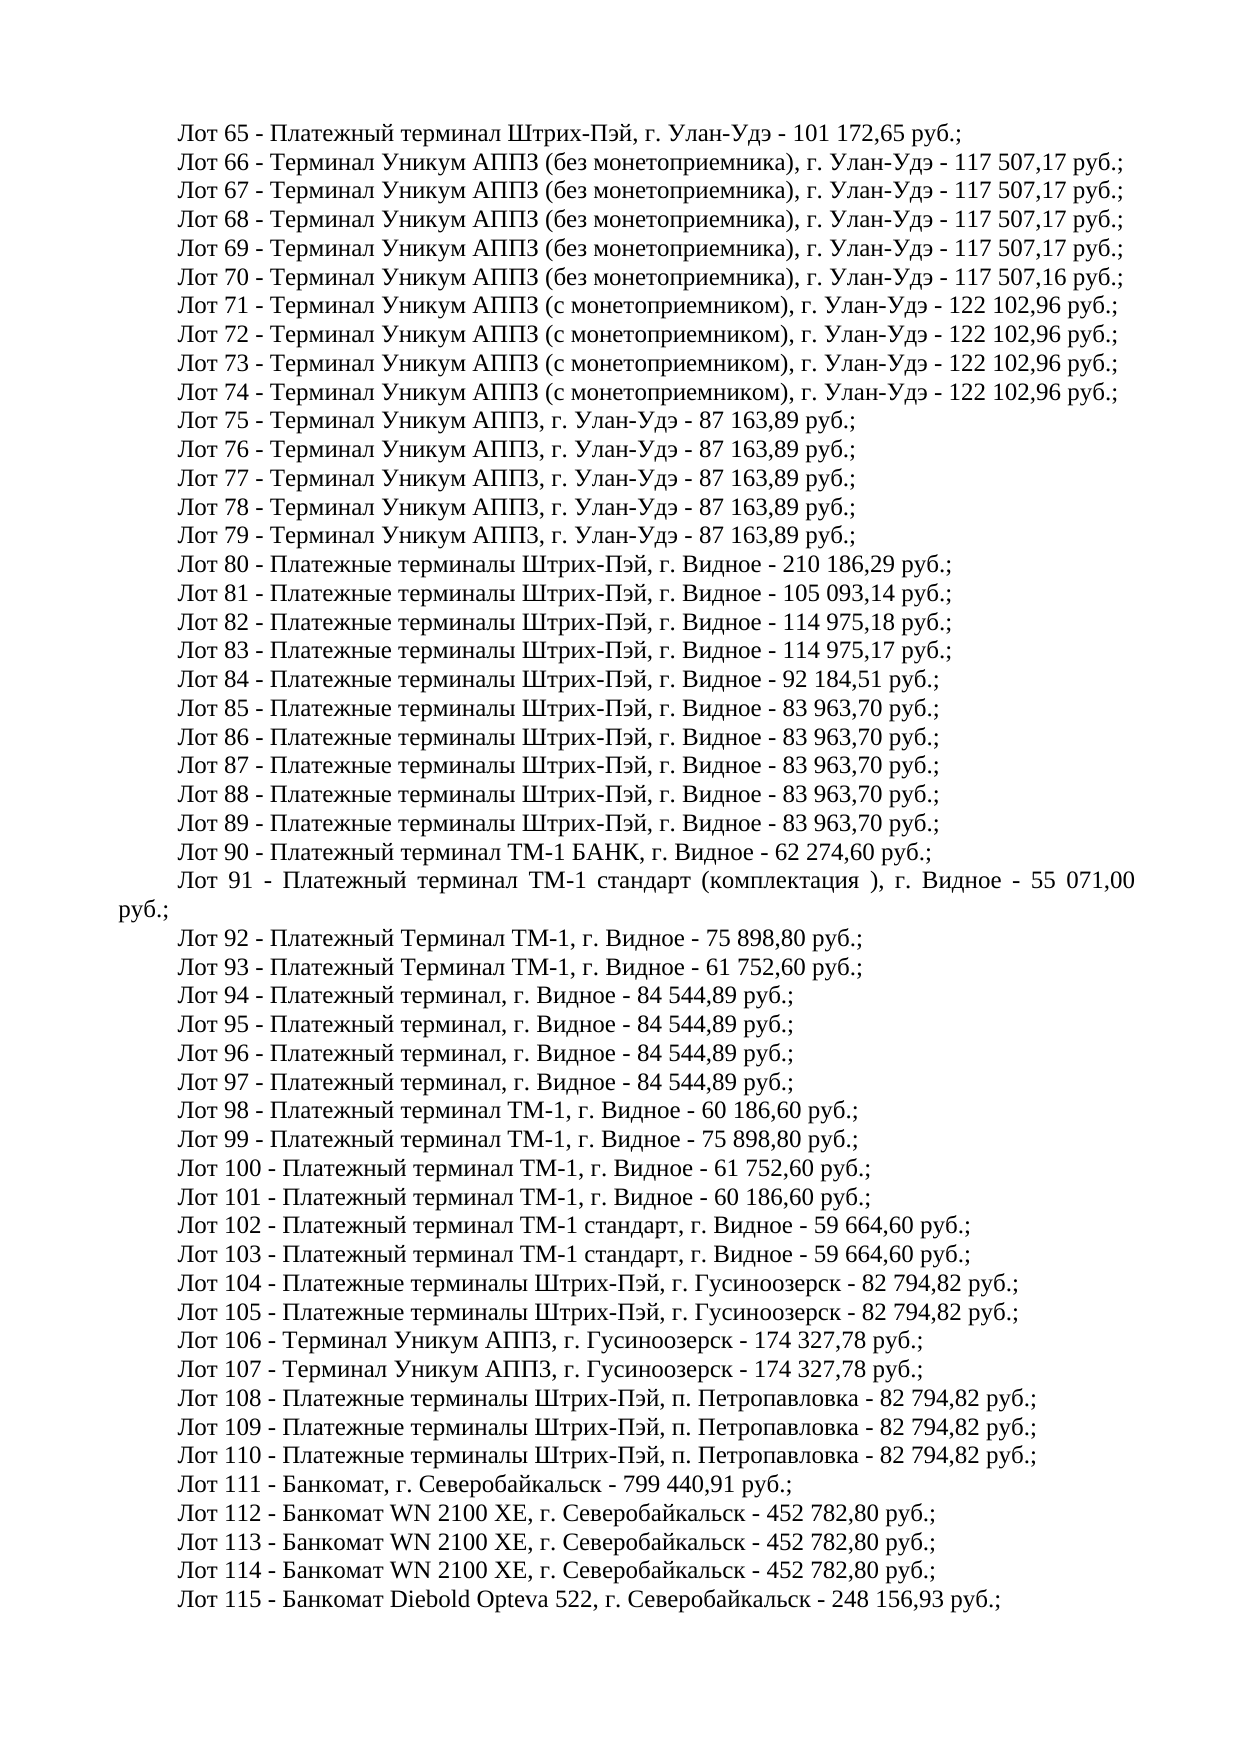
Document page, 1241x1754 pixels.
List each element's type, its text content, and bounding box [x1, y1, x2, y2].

text Лот 67 - Терминал Уникум АППЗ (без монетоприемника), г. Улан-Удэ - 117 507,17 руб.; [118, 176, 1137, 204]
text Лот 84 - Платежные терминалы Штрих-Пэй, г. Видное - 92 184,51 руб.; [118, 664, 1137, 693]
text Лот 94 - Платежный терминал, г. Видное - 84 544,89 руб.; [118, 981, 1137, 1009]
text Лот 85 - Платежные терминалы Штрих-Пэй, г. Видное - 83 963,70 руб.; [118, 693, 1137, 722]
text Лот 108 - Платежные терминалы Штрих-Пэй, п. Петропавловка - 82 794,82 руб.; [118, 1383, 1137, 1412]
text Лот 89 - Платежные терминалы Штрих-Пэй, г. Видное - 83 963,70 руб.; [118, 808, 1137, 837]
text Лот 101 - Платежный терминал ТМ-1, г. Видное - 60 186,60 руб.; [118, 1182, 1137, 1211]
text Лот 95 - Платежный терминал, г. Видное - 84 544,89 руб.; [118, 1009, 1137, 1038]
text Лот 83 - Платежные терминалы Штрих-Пэй, г. Видное - 114 975,17 руб.; [118, 636, 1137, 664]
text Лот 98 - Платежный терминал ТМ-1, г. Видное - 60 186,60 руб.; [118, 1096, 1137, 1124]
text Лот 97 - Платежный терминал, г. Видное - 84 544,89 руб.; [118, 1067, 1137, 1096]
text Лот 103 - Платежный терминал ТМ-1 стандарт, г. Видное - 59 664,60 руб.; [118, 1239, 1137, 1268]
text Лот 69 - Терминал Уникум АППЗ (без монетоприемника), г. Улан-Удэ - 117 507,17 руб.; [118, 233, 1137, 262]
text Лот 99 - Платежный терминал ТМ-1, г. Видное - 75 898,80 руб.; [118, 1124, 1137, 1153]
text Лот 76 - Терминал Уникум АПП3, г. Улан-Удэ - 87 163,89 руб.; [118, 434, 1137, 463]
text Лот 81 - Платежные терминалы Штрих-Пэй, г. Видное - 105 093,14 руб.; [118, 578, 1137, 607]
text Лот 68 - Терминал Уникум АППЗ (без монетоприемника), г. Улан-Удэ - 117 507,17 руб.; [118, 204, 1137, 233]
text Лот 72 - Терминал Уникум АППЗ (с монетоприемником), г. Улан-Удэ - 122 102,96 руб.; [118, 319, 1137, 348]
text Лот 66 - Терминал Уникум АППЗ (без монетоприемника), г. Улан-Удэ - 117 507,17 руб.; [118, 147, 1137, 176]
text Лот 109 - Платежные терминалы Штрих-Пэй, п. Петропавловка - 82 794,82 руб.; [118, 1412, 1137, 1441]
text Лот 90 - Платежный терминал ТМ-1 БАНК, г. Видное - 62 274,60 руб.; [118, 837, 1137, 866]
text Лот 92 - Платежный Терминал ТМ-1, г. Видное - 75 898,80 руб.; [118, 923, 1137, 952]
text Лот 70 - Терминал Уникум АППЗ (без монетоприемника), г. Улан-Удэ - 117 507,16 руб.; [118, 262, 1137, 291]
text Лот 91 - Платежный терминал ТМ-1 стандарт (комплектация ), г. Видное - 55 071,00 руб.; [118, 866, 1137, 923]
text Лот 111 - Банкомат, г. Северобайкальск - 799 440,91 руб.; [118, 1469, 1137, 1498]
text Лот 82 - Платежные терминалы Штрих-Пэй, г. Видное - 114 975,18 руб.; [118, 607, 1137, 636]
text Лот 93 - Платежный Терминал ТМ-1, г. Видное - 61 752,60 руб.; [118, 952, 1137, 981]
text Лот 110 - Платежные терминалы Штрих-Пэй, п. Петропавловка - 82 794,82 руб.; [118, 1441, 1137, 1469]
text Лот 107 - Терминал Уникум АПП3, г. Гусиноозерск - 174 327,78 руб.; [118, 1354, 1137, 1383]
text Лот 113 - Банкомат WN 2100 XE, г. Северобайкальск - 452 782,80 руб.; [118, 1527, 1137, 1556]
text Лот 86 - Платежные терминалы Штрих-Пэй, г. Видное - 83 963,70 руб.; [118, 722, 1137, 751]
text Лот 105 - Платежные терминалы Штрих-Пэй, г. Гусиноозерск - 82 794,82 руб.; [118, 1297, 1137, 1326]
text Лот 114 - Банкомат WN 2100 XE, г. Северобайкальск - 452 782,80 руб.; [118, 1556, 1137, 1584]
text Лот 73 - Терминал Уникум АППЗ (с монетоприемником), г. Улан-Удэ - 122 102,96 руб.; [118, 348, 1137, 377]
text Лот 75 - Терминал Уникум АПП3, г. Улан-Удэ - 87 163,89 руб.; [118, 406, 1137, 434]
text Лот 112 - Банкомат WN 2100 XE, г. Северобайкальск - 452 782,80 руб.; [118, 1498, 1137, 1527]
text Лот 104 - Платежные терминалы Штрих-Пэй, г. Гусиноозерск - 82 794,82 руб.; [118, 1268, 1137, 1297]
text Лот 65 - Платежный терминал Штрих-Пэй, г. Улан-Удэ - 101 172,65 руб.; [118, 118, 1137, 147]
text Лот 100 - Платежный терминал ТМ-1, г. Видное - 61 752,60 руб.; [118, 1153, 1137, 1182]
text Лот 96 - Платежный терминал, г. Видное - 84 544,89 руб.; [118, 1038, 1137, 1067]
text Лот 102 - Платежный терминал ТМ-1 стандарт, г. Видное - 59 664,60 руб.; [118, 1211, 1137, 1239]
text Лот 71 - Терминал Уникум АППЗ (с монетоприемником), г. Улан-Удэ - 122 102,96 руб.; [118, 291, 1137, 319]
text Лот 115 - Банкомат Diebold Opteva 522, г. Северобайкальск - 248 156,93 руб.; [118, 1584, 1137, 1613]
text Лот 106 - Терминал Уникум АПП3, г. Гусиноозерск - 174 327,78 руб.; [118, 1326, 1137, 1354]
text Лот 78 - Терминал Уникум АПП3, г. Улан-Удэ - 87 163,89 руб.; [118, 492, 1137, 521]
text Лот 74 - Терминал Уникум АППЗ (с монетоприемником), г. Улан-Удэ - 122 102,96 руб.; [118, 377, 1137, 406]
text Лот 88 - Платежные терминалы Штрих-Пэй, г. Видное - 83 963,70 руб.; [118, 779, 1137, 808]
text Лот 77 - Терминал Уникум АПП3, г. Улан-Удэ - 87 163,89 руб.; [118, 463, 1137, 492]
text Лот 79 - Терминал Уникум АПП3, г. Улан-Удэ - 87 163,89 руб.; [118, 521, 1137, 549]
text Лот 80 - Платежные терминалы Штрих-Пэй, г. Видное - 210 186,29 руб.; [118, 549, 1137, 578]
text Лот 87 - Платежные терминалы Штрих-Пэй, г. Видное - 83 963,70 руб.; [118, 751, 1137, 779]
